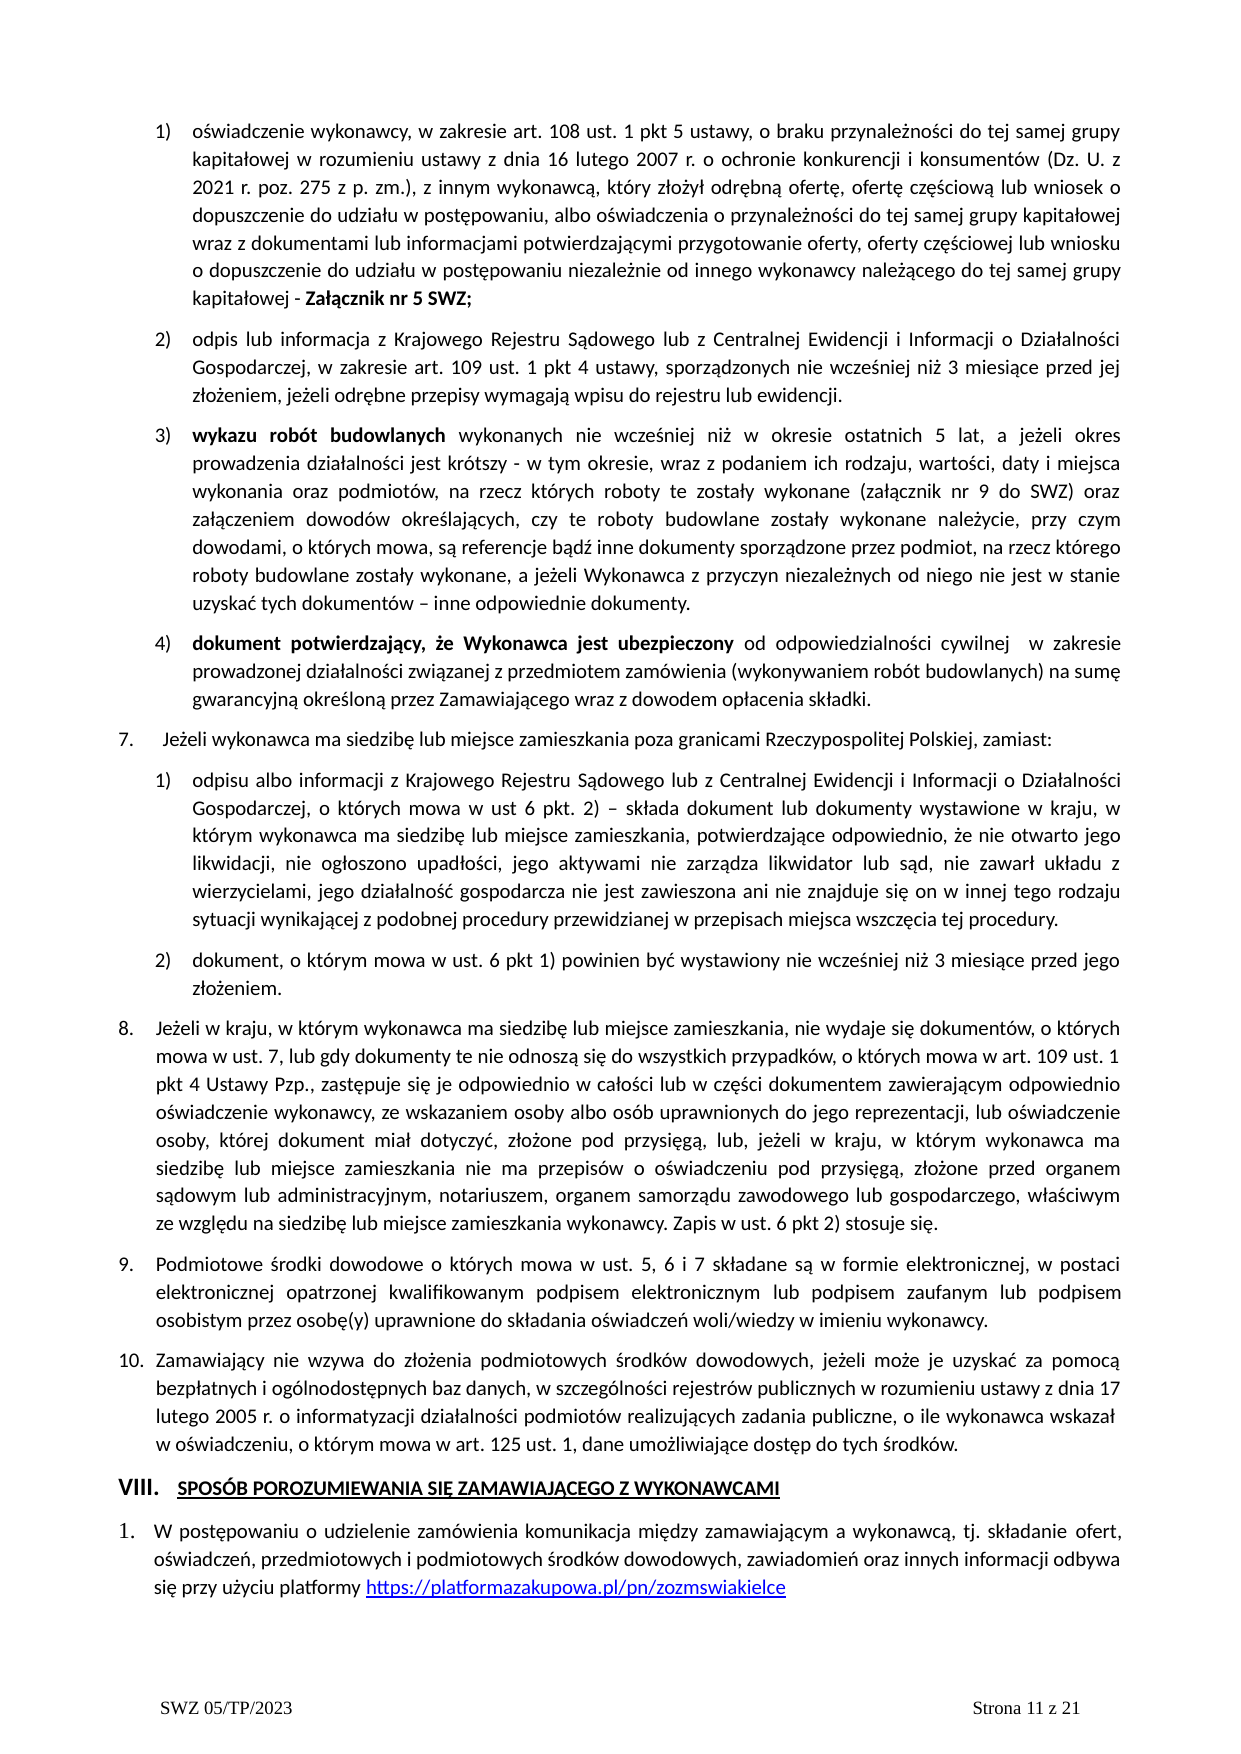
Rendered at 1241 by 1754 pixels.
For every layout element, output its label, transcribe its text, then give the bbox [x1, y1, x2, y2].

subtitle SPOSÓB POROZUMIEWANIA SIĘ ZAMAWIAJĄCEGO Z WYKONAWCAMI [118, 1471, 1122, 1502]
list odpisu albo informacji z Krajowego Rejestru Sądowego lub z Centralnej Ewidencji i Informacji o Działalności Gospodarczej, o których mowa w ust 6 pkt. 2) – składa dokument lub dokumenty wystawione w kraju, w którym wykonawca ma siedzibę lub miejsce zamieszkania, potwierdzające odpowiednio, że nie otwarto jego likwidacji, nie ogłoszono upadłości, jego aktywami nie zarządza likwidator lub sąd, nie zawarł układu z wierzycielami, jego działalność gospodarcza nie jest zawieszona ani nie znajduje się on w innej tego rodzaju sytuacji wynikającej z podobnej procedury przewidzianej w przepisach miejsca wszczęcia tej procedury. [154, 767, 1122, 932]
list dokument, o którym mowa w ust. 6 pkt 1) powinien być wystawiony nie wcześniej niż 3 miesiące przed jego złożeniem. [154, 947, 1122, 1000]
list Podmiotowe środki dowodowe o których mowa w ust. 5, 6 i 7 składane są w formie elektronicznej, w postaci elektronicznej opatrzonej kwalifikowanym podpisem elektronicznym lub podpisem zaufanym lub podpisem osobistym przez osobę(y) uprawnione do składania oświadczeń woli/wiedzy w imieniu wykonawcy. [118, 1251, 1122, 1332]
list odpis lub informacja z Krajowego Rejestru Sądowego lub z Centralnej Ewidencji i Informacji o Działalności Gospodarczej, w zakresie art. 109 ust. 1 pkt 4 ustawy, sporządzonych nie wcześniej niż 3 miesiące przed jej złożeniem, jeżeli odrębne przepisy wymagają wpisu do rejestru lub ewidencji. [154, 326, 1122, 407]
list W postępowaniu o udzielenie zamówienia komunikacja między zamawiającym a wykonawcą, tj. składanie ofert, oświadczeń, przedmiotowych i podmiotowych środków dowodowych, zawiadomień oraz innych informacji odbywa się przy użyciu platformy https://platformazakupowa.pl/pn/zozmswiakielce [118, 1517, 1122, 1600]
list oświadczenie wykonawcy, w zakresie art. 108 ust. 1 pkt 5 ustawy, o braku przynależności do tej samej grupy kapitałowej w rozumieniu ustawy z dnia 16 lutego 2007 r. o ochronie konkurencji i konsumentów (Dz. U. z 2021 r. poz. 275 z p. zm.), z innym wykonawcą, który złożył odrębną ofertę, ofertę częściową lub wniosek o dopuszczenie do udziału w postępowaniu, albo oświadczenia o przynależności do tej samej grupy kapitałowej wraz z dokumentami lub informacjami potwierdzającymi przygotowanie oferty, oferty częściowej lub wniosku o dopuszczenie do udziału w postępowaniu niezależnie od innego wykonawcy należącego do tej samej grupy kapitałowej - Załącznik nr 5 SWZ; [154, 118, 1122, 311]
list Zamawiający nie wzywa do złożenia podmiotowych środków dowodowych, jeżeli może je uzyskać za pomocą bezpłatnych i ogólnodostępnych baz danych, w szczególności rejestrów publicznych w rozumieniu ustawy z dnia 17 lutego 2005 r. o informatyzacji działalności podmiotów realizujących zadania publiczne, o ile wykonawca wskazał w oświadczeniu, o którym mowa w art. 125 ust. 1, dane umożliwiające dostęp do tych środków. [118, 1347, 1122, 1456]
list Jeżeli w kraju, w którym wykonawca ma siedzibę lub miejsce zamieszkania, nie wydaje się dokumentów, o których mowa w ust. 7, lub gdy dokumenty te nie odnoszą się do wszystkich przypadków, o których mowa w art. 109 ust. 1 pkt 4 Ustawy Pzp., zastępuje się je odpowiednio w całości lub w części dokumentem zawierającym odpowiednio oświadczenie wykonawcy, ze wskazaniem osoby albo osób uprawnionych do jego reprezentacji, lub oświadczenie osoby, której dokument miał dotyczyć, złożone pod przysięgą, lub, jeżeli w kraju, w którym wykonawca ma siedzibę lub miejsce zamieszkania nie ma przepisów o oświadczeniu pod przysięgą, złożone przed organem sądowym lub administracyjnym, notariuszem, organem samorządu zawodowego lub gospodarczego, właściwym ze względu na siedzibę lub miejsce zamieszkania wykonawcy. Zapis w ust. 6 pkt 2) stosuje się. [118, 1015, 1122, 1236]
list dokument potwierdzający, że Wykonawca jest ubezpieczony od odpowiedzialności cywilnej w zakresie prowadzonej działalności związanej z przedmiotem zamówienia (wykonywaniem robót budowlanych) na sumę gwarancyjną określoną przez Zamawiającego wraz z dowodem opłacenia składki. [154, 630, 1122, 711]
list wykazu robót budowlanych wykonanych nie wcześniej niż w okresie ostatnich 5 lat, a jeżeli okres prowadzenia działalności jest krótszy - w tym okresie, wraz z podaniem ich rodzaju, wartości, daty i miejsca wykonania oraz podmiotów, na rzecz których roboty te zostały wykonane (załącznik nr 9 do SWZ) oraz załączeniem dowodów określających, czy te roboty budowlane zostały wykonane należycie, przy czym dowodami, o których mowa, są referencje bądź inne dokumenty sporządzone przez podmiot, na rzecz którego roboty budowlane zostały wykonane, a jeżeli Wykonawca z przyczyn niezależnych od niego nie jest w stanie uzyskać tych dokumentów – inne odpowiednie dokumenty. [154, 422, 1122, 615]
list Jeżeli wykonawca ma siedzibę lub miejsce zamieszkania poza granicami Rzeczypospolitej Polskiej, zamiast: [118, 726, 1122, 752]
